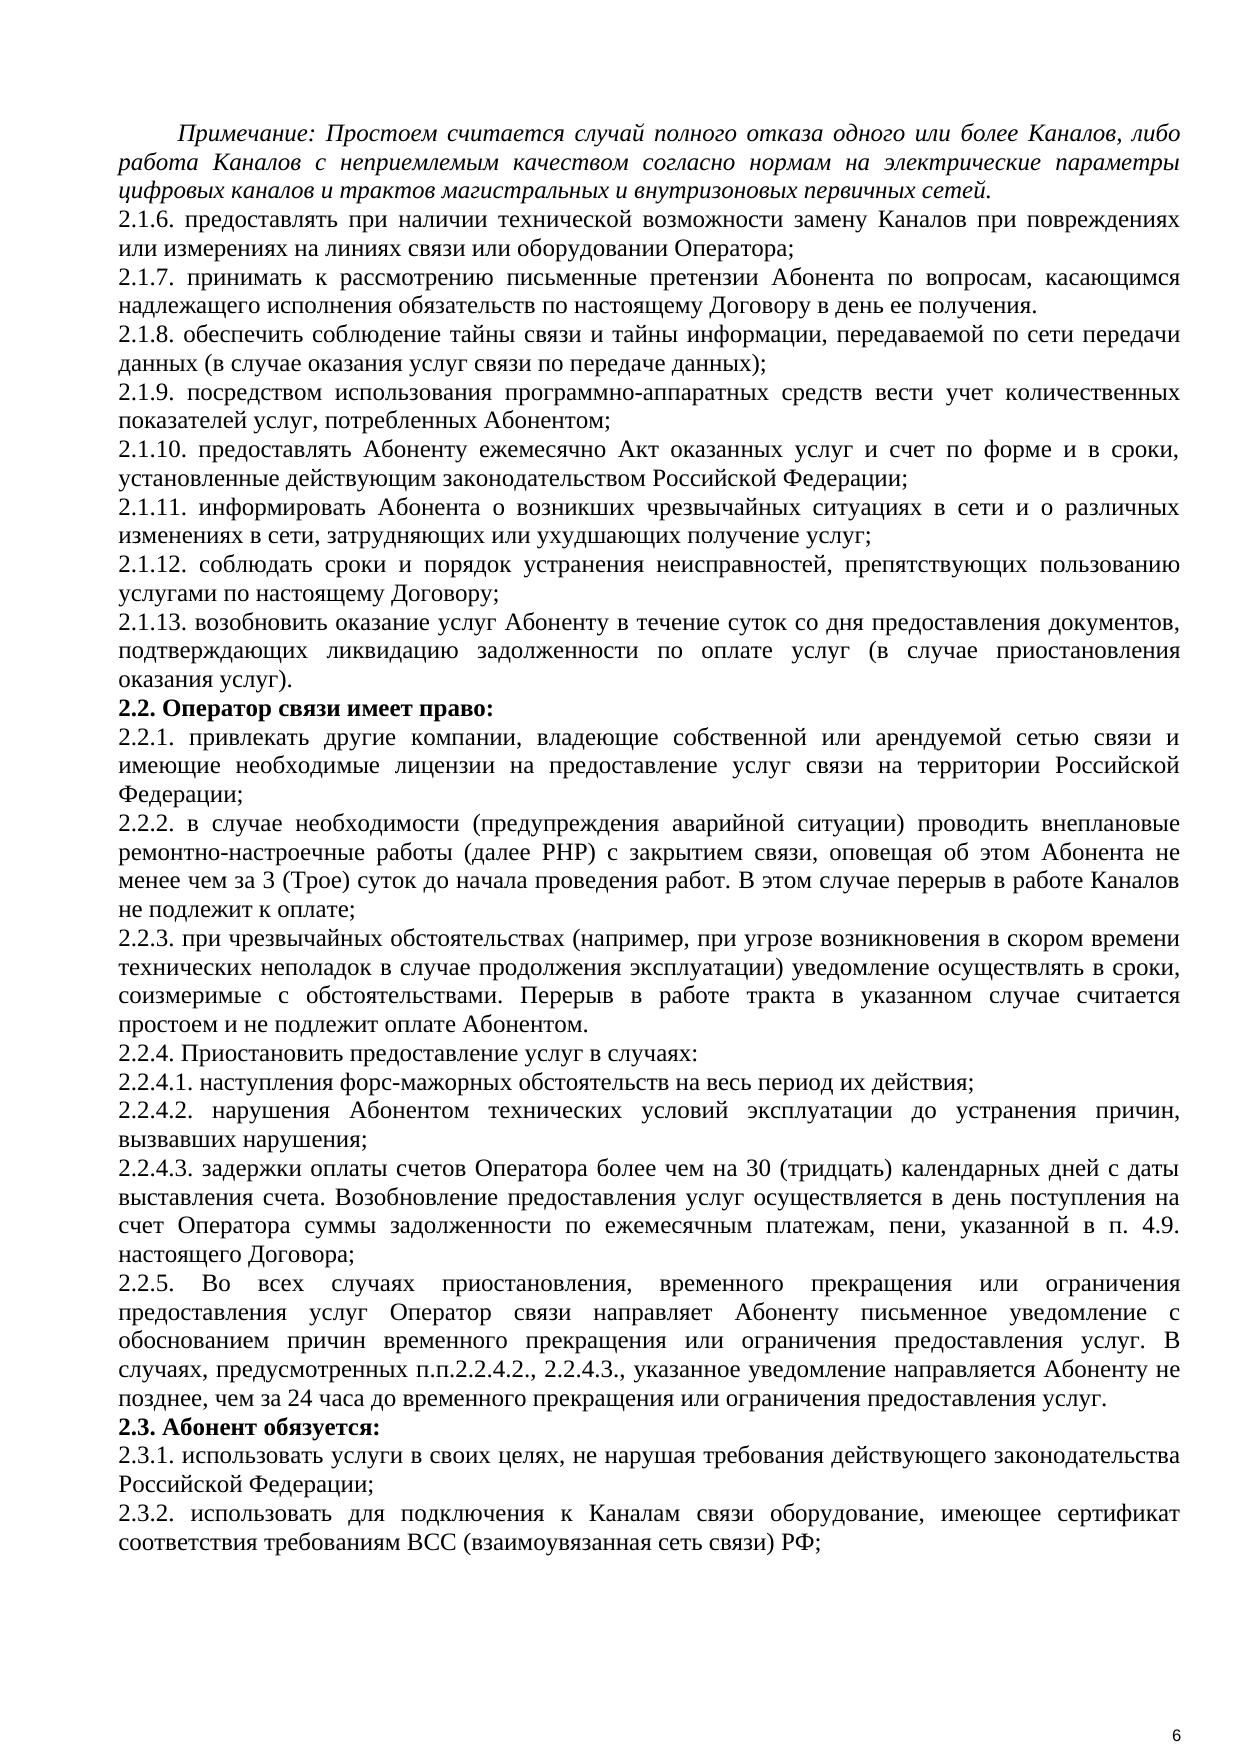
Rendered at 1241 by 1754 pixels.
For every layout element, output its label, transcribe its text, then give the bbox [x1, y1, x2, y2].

text 2.2.3. при чрезвычайных обстоятельствах (например, при угрозе возникновения в скором времени технических неполадок в случае продолжения эксплуатации) уведомление осуществлять в сроки, соизмеримые с обстоятельствами. Перерыв в работе тракта в указанном случае считается простоем и не подлежит оплате Абонентом. [118, 923, 1181, 1038]
text 2.2.5. Во всех случаях приостановления, временного прекращения или ограничения предоставления услуг Оператор связи направляет Абоненту письменное уведомление с обоснованием причин временного прекращения или ограничения предоставления услуг. В случаях, предусмотренных п.п.2.2.4.2., 2.2.4.3., указанное уведомление направляется Абоненту не позднее, чем за 24 часа до временного прекращения или ограничения предоставления услуг. [118, 1268, 1181, 1412]
text Примечание: Простоем считается случай полного отказа одного или более Каналов, либо работа Каналов с неприемлемым качеством согласно нормам на электрические параметры цифровых каналов и трактов магистральных и внутризоновых первичных сетей. [118, 118, 1181, 204]
text 2.2.4.3. задержки оплаты счетов Оператора более чем на 30 (тридцать) календарных дней с даты выставления счета. Возобновление предоставления услуг осуществляется в день поступления на счет Оператора суммы задолженности по ежемесячным платежам, пени, указанной в п. 4.9. настоящего Договора; [118, 1153, 1181, 1268]
text 2.2.4. Приостановить предоставление услуг в случаях: [118, 1038, 1181, 1067]
text 2.2.1. привлекать другие компании, владеющие собственной или арендуемой сетью связи и имеющие необходимые лицензии на предоставление услуг связи на территории Российской Федерации; [118, 722, 1181, 808]
text 2.1.8. обеспечить соблюдение тайны связи и тайны информации, передаваемой по сети передачи данных (в случае оказания услуг связи по передаче данных); [118, 319, 1181, 377]
text 2.1.13. возобновить оказание услуг Абоненту в течение суток со дня предоставления документов, подтверждающих ликвидацию задолженности по оплате услуг (в случае приостановления оказания услуг). [118, 607, 1181, 693]
text 2.1.10. предоставлять Абоненту ежемесячно Акт оказанных услуг и счет по форме и в сроки, установленные действующим законодательством Российской Федерации; [118, 434, 1181, 492]
text 2.2.4.2. нарушения Абонентом технических условий эксплуатации до устранения причин, вызвавших нарушения; [118, 1096, 1181, 1153]
text 2.3.2. использовать для подключения к Каналам связи оборудование, имеющее сертификат соответствия требованиям ВСС (взаимоувязанная сеть связи) РФ; [118, 1498, 1181, 1556]
text 2.2.4.1. наступления форс-мажорных обстоятельств на весь период их действия; [118, 1067, 1181, 1096]
text 2.3. Абонент обязуется: [118, 1412, 1181, 1441]
text 2.1.11. информировать Абонента о возникших чрезвычайных ситуациях в сети и о различных изменениях в сети, затрудняющих или ухудшающих получение услуг; [118, 492, 1181, 549]
text 2.1.6. предоставлять при наличии технической возможности замену Каналов при повреждениях или измерениях на линиях связи или оборудовании Оператора; [118, 204, 1181, 262]
text 2.3.1. использовать услуги в своих целях, не нарушая требования действующего законодательства Российской Федерации; [118, 1441, 1181, 1498]
text 2.2.2. в случае необходимости (предупреждения аварийной ситуации) проводить внеплановые ремонтно-настроечные работы (далее РНР) с закрытием связи, оповещая об этом Абонента не менее чем за 3 (Трое) суток до начала проведения работ. В этом случае перерыв в работе Каналов не подлежит к оплате; [118, 808, 1181, 923]
text 2.1.9. посредством использования программно-аппаратных средств вести учет количественных показателей услуг, потребленных Абонентом; [118, 377, 1181, 434]
text 2.1.7. принимать к рассмотрению письменные претензии Абонента по вопросам, касающимся надлежащего исполнения обязательств по настоящему Договору в день ее получения. [118, 262, 1181, 319]
text 2.2. Оператор связи имеет право: [118, 693, 1181, 722]
text 2.1.12. соблюдать сроки и порядок устранения неисправностей, препятствующих пользованию услугами по настоящему Договору; [118, 549, 1181, 607]
